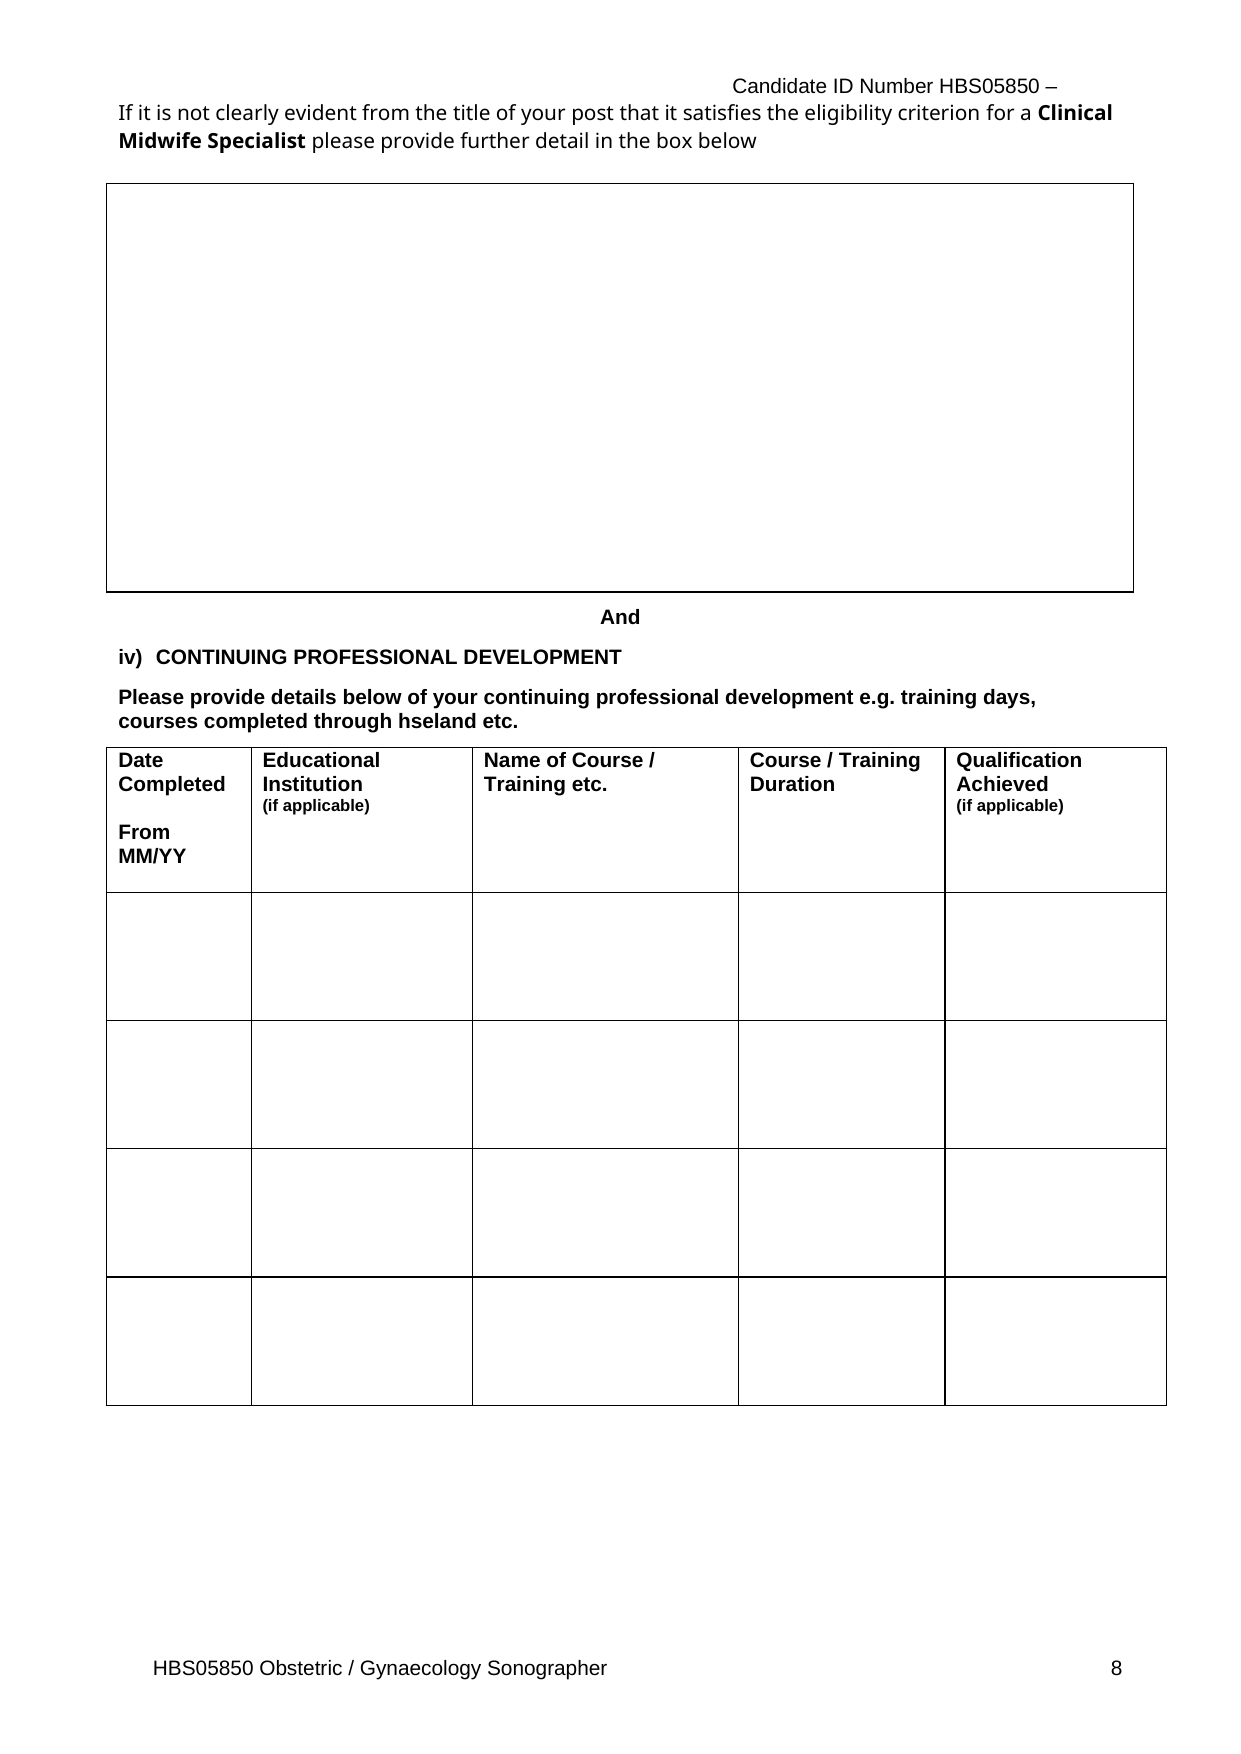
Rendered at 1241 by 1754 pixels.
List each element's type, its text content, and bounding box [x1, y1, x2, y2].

table_header Educational Institution (if applicable) [252, 748, 472, 892]
text If it is not clearly evident from the title of your post that it satisfies the eligibility criterion for a Clinical Midwife Specialist please provide further detail in the box below [118, 98, 1122, 155]
table_header Date Completed From MM/YY [107, 748, 251, 892]
table_header Course / Training Duration [739, 748, 944, 892]
table_cell [739, 1149, 944, 1276]
table_cell [946, 1149, 1166, 1276]
table_cell [946, 1021, 1166, 1148]
table_header Name of Course / Training etc. [473, 748, 738, 892]
table_cell [739, 1021, 944, 1148]
table_cell [473, 893, 738, 1020]
table_cell [107, 1278, 251, 1404]
table_header [107, 184, 1133, 591]
table_cell [252, 893, 472, 1020]
table_cell [252, 1278, 472, 1404]
text And [118, 605, 1122, 629]
table_cell [946, 1278, 1166, 1404]
table_cell [107, 1021, 251, 1148]
table_cell [739, 893, 944, 1020]
table_cell [739, 1278, 944, 1404]
table_cell [946, 893, 1166, 1020]
list CONTINUING PROFESSIONAL DEVELOPMENT [118, 645, 1122, 669]
table_cell [473, 1021, 738, 1148]
table_cell [473, 1278, 738, 1404]
table_header Qualification Achieved (if applicable) [946, 748, 1166, 892]
text Please provide details below of your continuing professional development e.g. training days, courses completed through hseland etc. [118, 685, 1122, 733]
table_cell [107, 1149, 251, 1276]
table_cell [252, 1149, 472, 1276]
table_cell [473, 1149, 738, 1276]
table_cell [252, 1021, 472, 1148]
table_cell [107, 893, 251, 1020]
